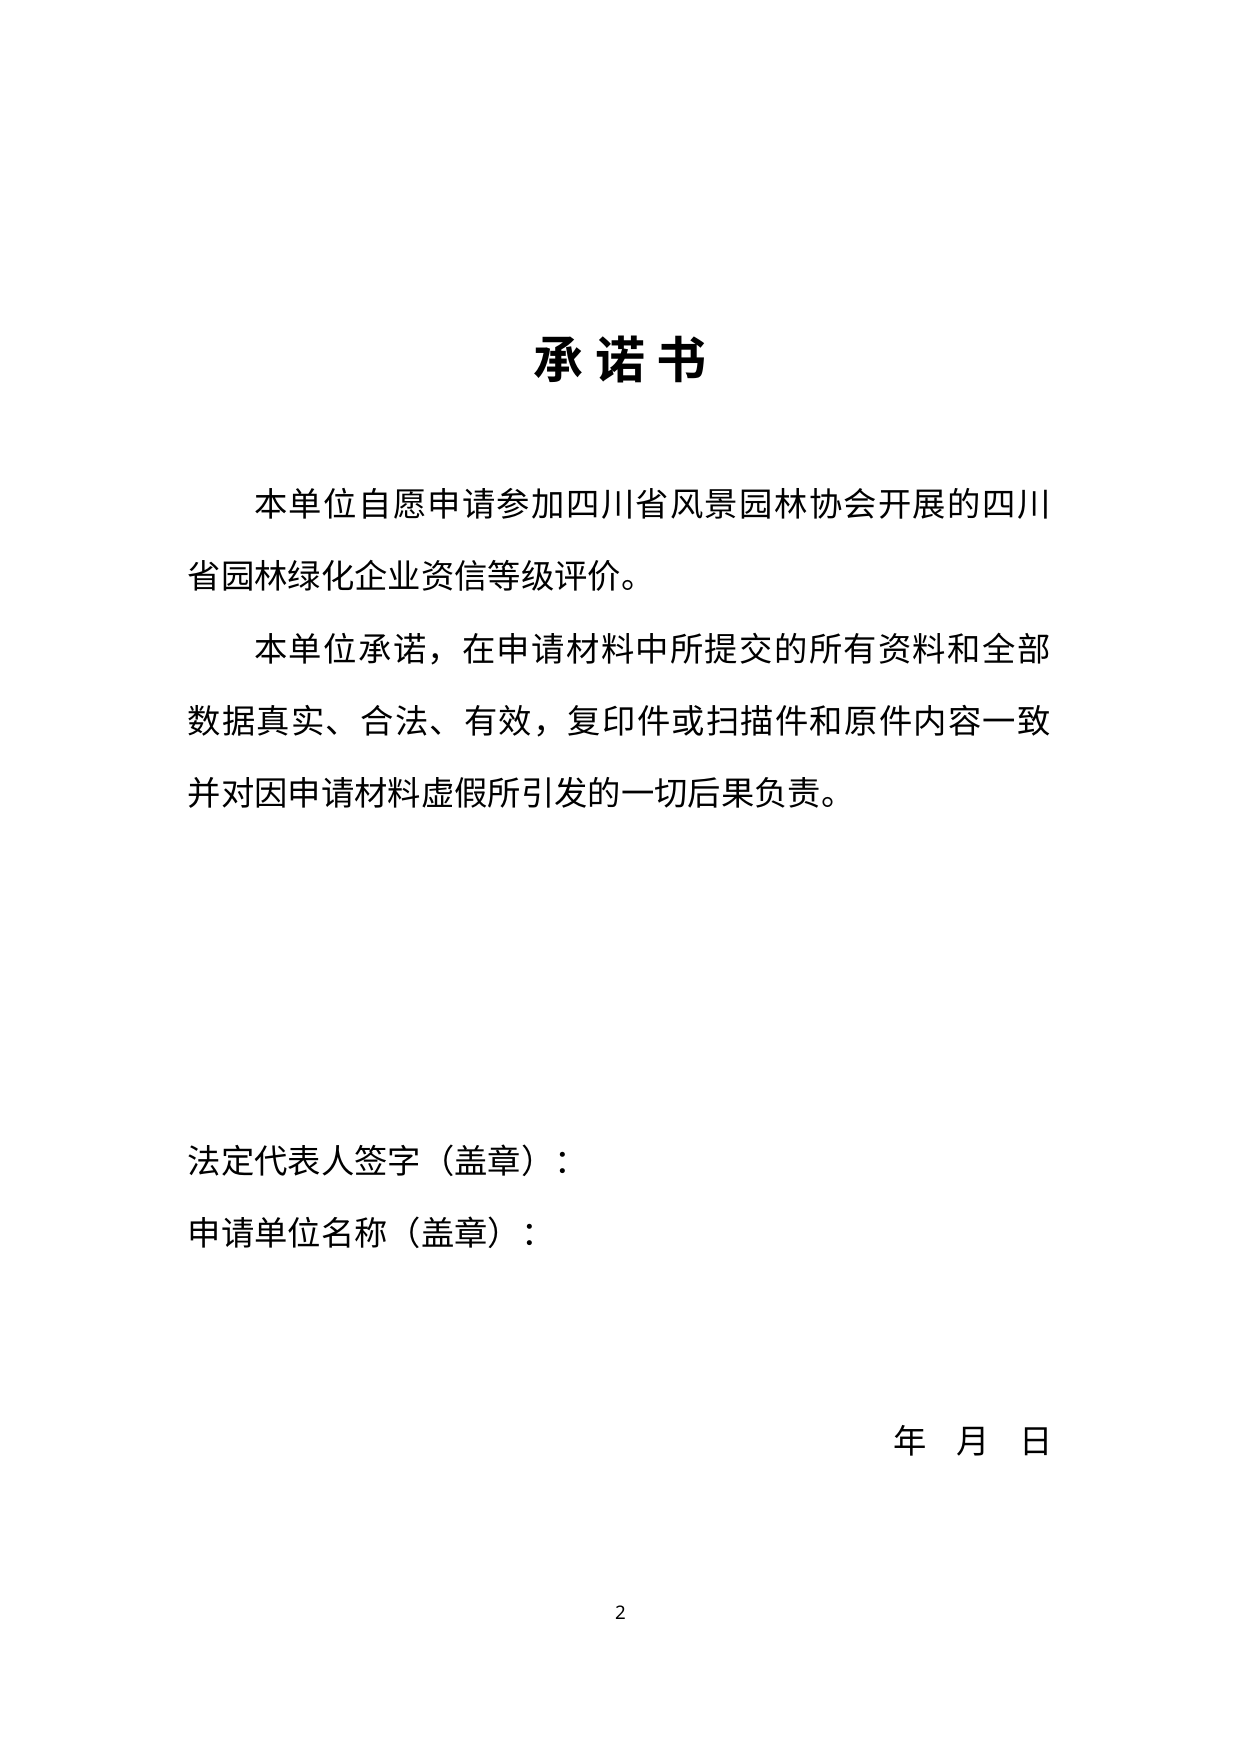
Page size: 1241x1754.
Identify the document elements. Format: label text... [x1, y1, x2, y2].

text 申请单位名称（盖章）： [187, 1207, 1053, 1255]
text 本单位自愿申请参加四川省风景园林协会开展的四川省园林绿化企业资信等级评价。 [187, 478, 1053, 598]
text 承 诺 书 [187, 320, 1053, 393]
text 法定代表人签字（盖章）： [187, 1134, 1053, 1183]
text 年 月 日 [187, 1415, 1053, 1463]
text 本单位承诺，在申请材料中所提交的所有资料和全部数据真实、合法、有效，复印件或扫描件和原件内容一致，并对因申请材料虚假所引发的一切后果负责。 [187, 622, 1053, 815]
